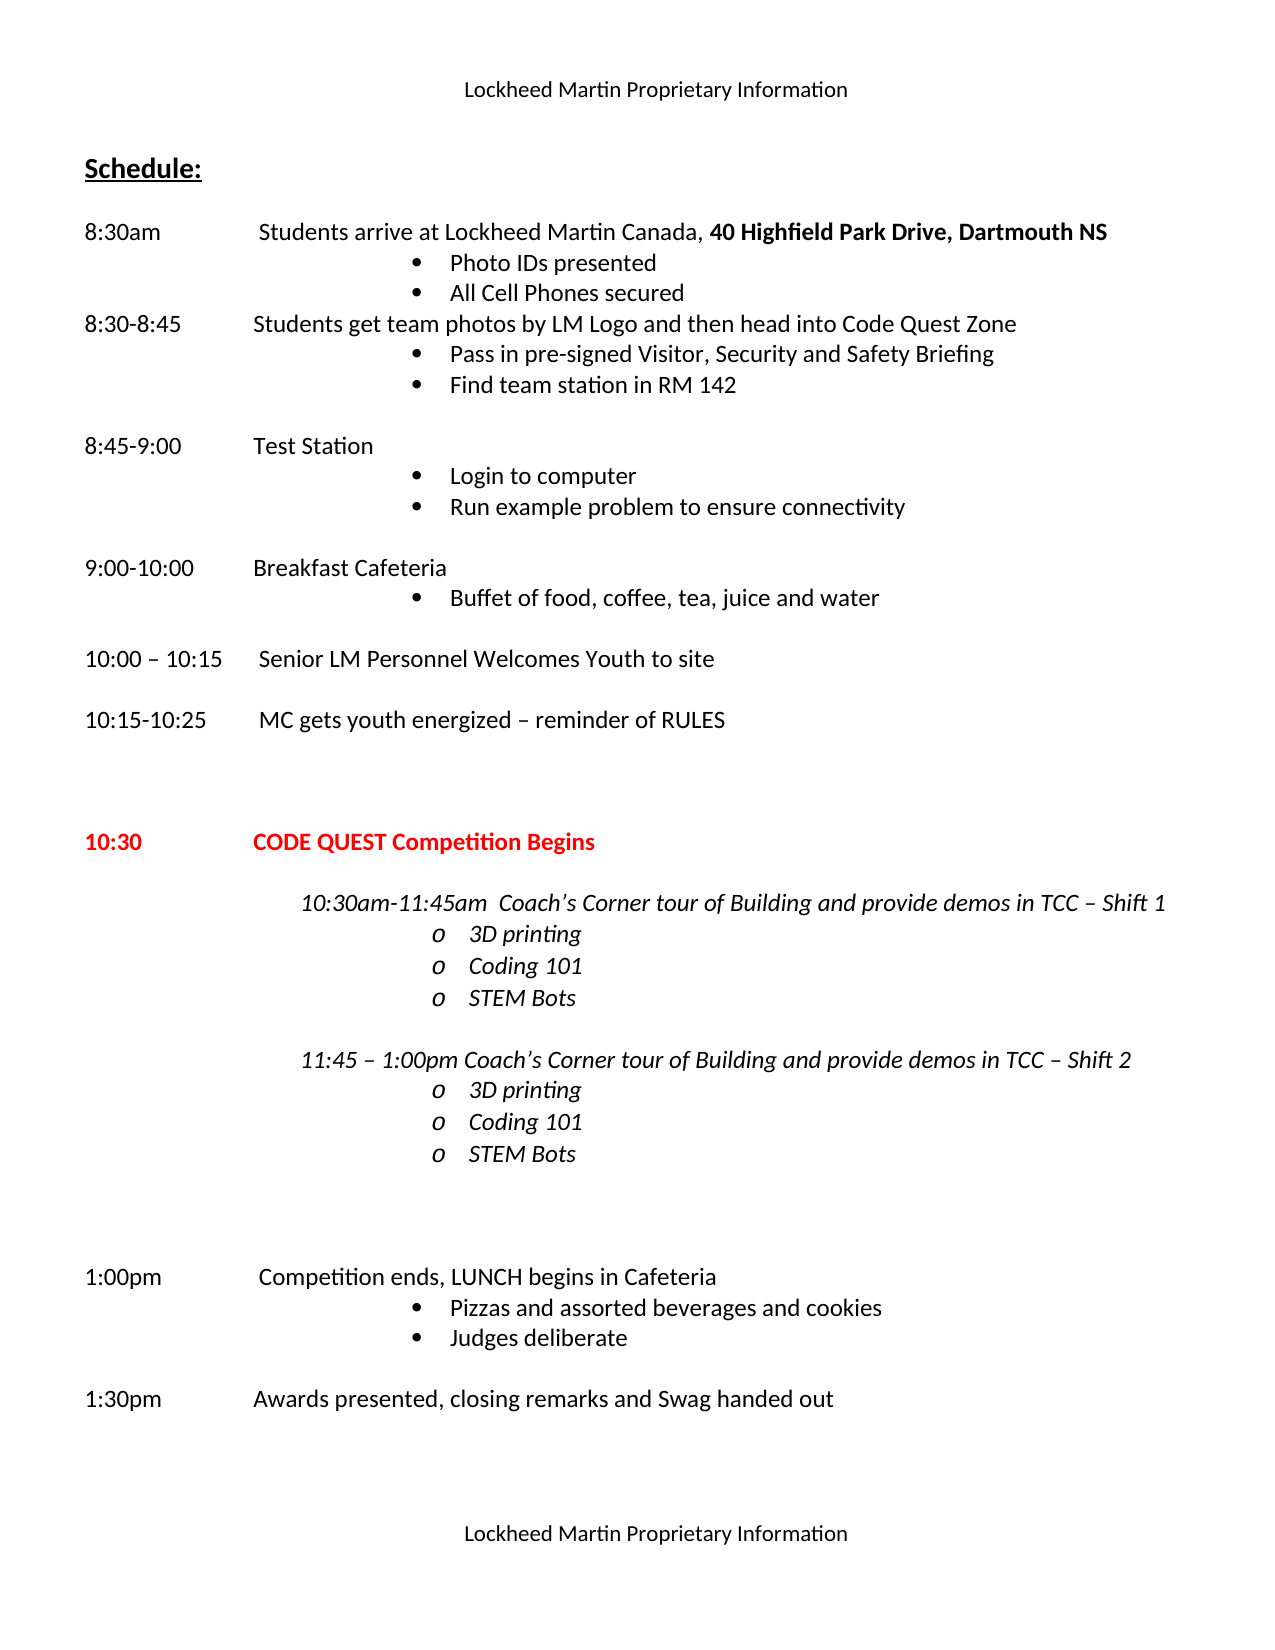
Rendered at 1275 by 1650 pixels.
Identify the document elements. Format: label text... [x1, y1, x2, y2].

text 9:00-10:00 Breakfast Cafeteria [84, 552, 1209, 582]
list 3D printing [431, 918, 1209, 950]
list Coding 101 [431, 950, 1209, 982]
list Pizzas and assorted beverages and cookies [412, 1292, 1209, 1322]
text Schedule: [84, 150, 1162, 186]
text 10:15-10:25 MC gets youth energized – reminder of RULES [84, 704, 1209, 735]
list Judges deliberate [412, 1322, 1209, 1353]
list Buffet of food, coffee, tea, juice and water [412, 582, 1209, 613]
list Photo IDs presented [412, 247, 1209, 277]
text 1:30pm Awards presented, closing remarks and Swag handed out [84, 1383, 1209, 1414]
text 8:30-8:45 Students get team photos by LM Logo and then head into Code Quest Zone [84, 308, 1209, 338]
text 10:00 – 10:15 Senior LM Personnel Welcomes Youth to site [84, 643, 1209, 674]
list Run example problem to ensure connectivity [412, 491, 1209, 521]
text 10:30 CODE QUEST Competition Begins [84, 827, 1209, 857]
list Pass in pre-signed Visitor, Security and Safety Briefing [412, 338, 1209, 369]
text 1:00pm Competition ends, LUNCH begins in Cafeteria [84, 1261, 1209, 1292]
list Coding 101 [431, 1106, 1209, 1138]
list All Cell Phones secured [412, 277, 1209, 308]
text 8:30am Students arrive at Lockheed Martin Canada, 40 Highfield Park Drive, Dartmouth NS [84, 216, 1209, 247]
text 8:45-9:00 Test Station [84, 430, 1209, 460]
list Find team station in RM 142 [412, 369, 1209, 399]
text 11:45 – 1:00pm Coach’s Corner tour of Building and provide demos in TCC – Shift 2 [253, 1044, 1209, 1074]
text 10:30am-11:45am Coach’s Corner tour of Building and provide demos in TCC – Shift 1 [253, 888, 1209, 918]
list Login to computer [412, 460, 1209, 491]
list STEM Bots [431, 1138, 1209, 1170]
list 3D printing [431, 1074, 1209, 1106]
list STEM Bots [431, 982, 1209, 1013]
